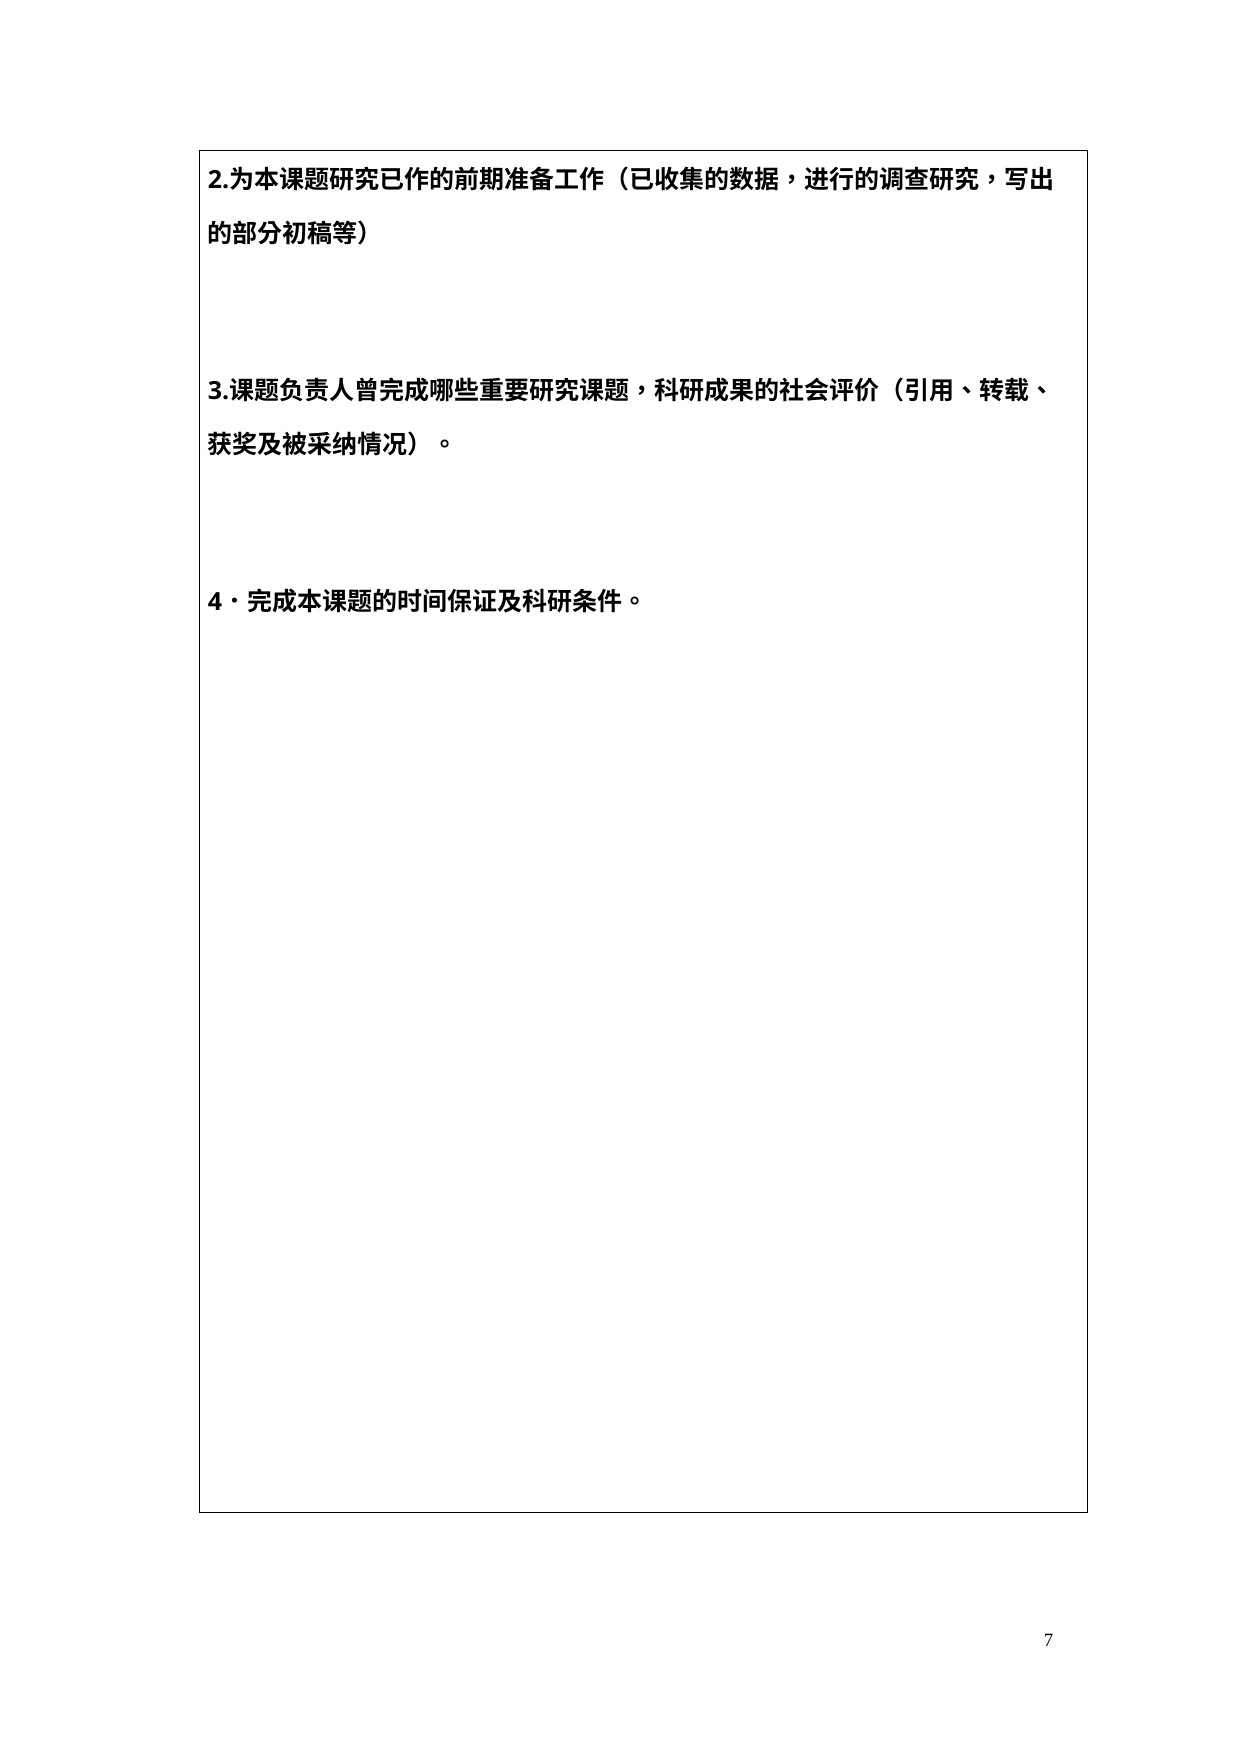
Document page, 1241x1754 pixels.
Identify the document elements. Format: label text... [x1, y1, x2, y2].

table_cell 2.为本课题研究已作的前期准备工作（已收集的数据，进行的调查研究，写出的部分初稿等） 3.课题负责人曾完成哪些重要研究课题，科研成果的社会评价（引用、转载、获奖及被采纳情况）。 4．完成本课题的时间保证及科研条件。 [200, 151, 1087, 1512]
